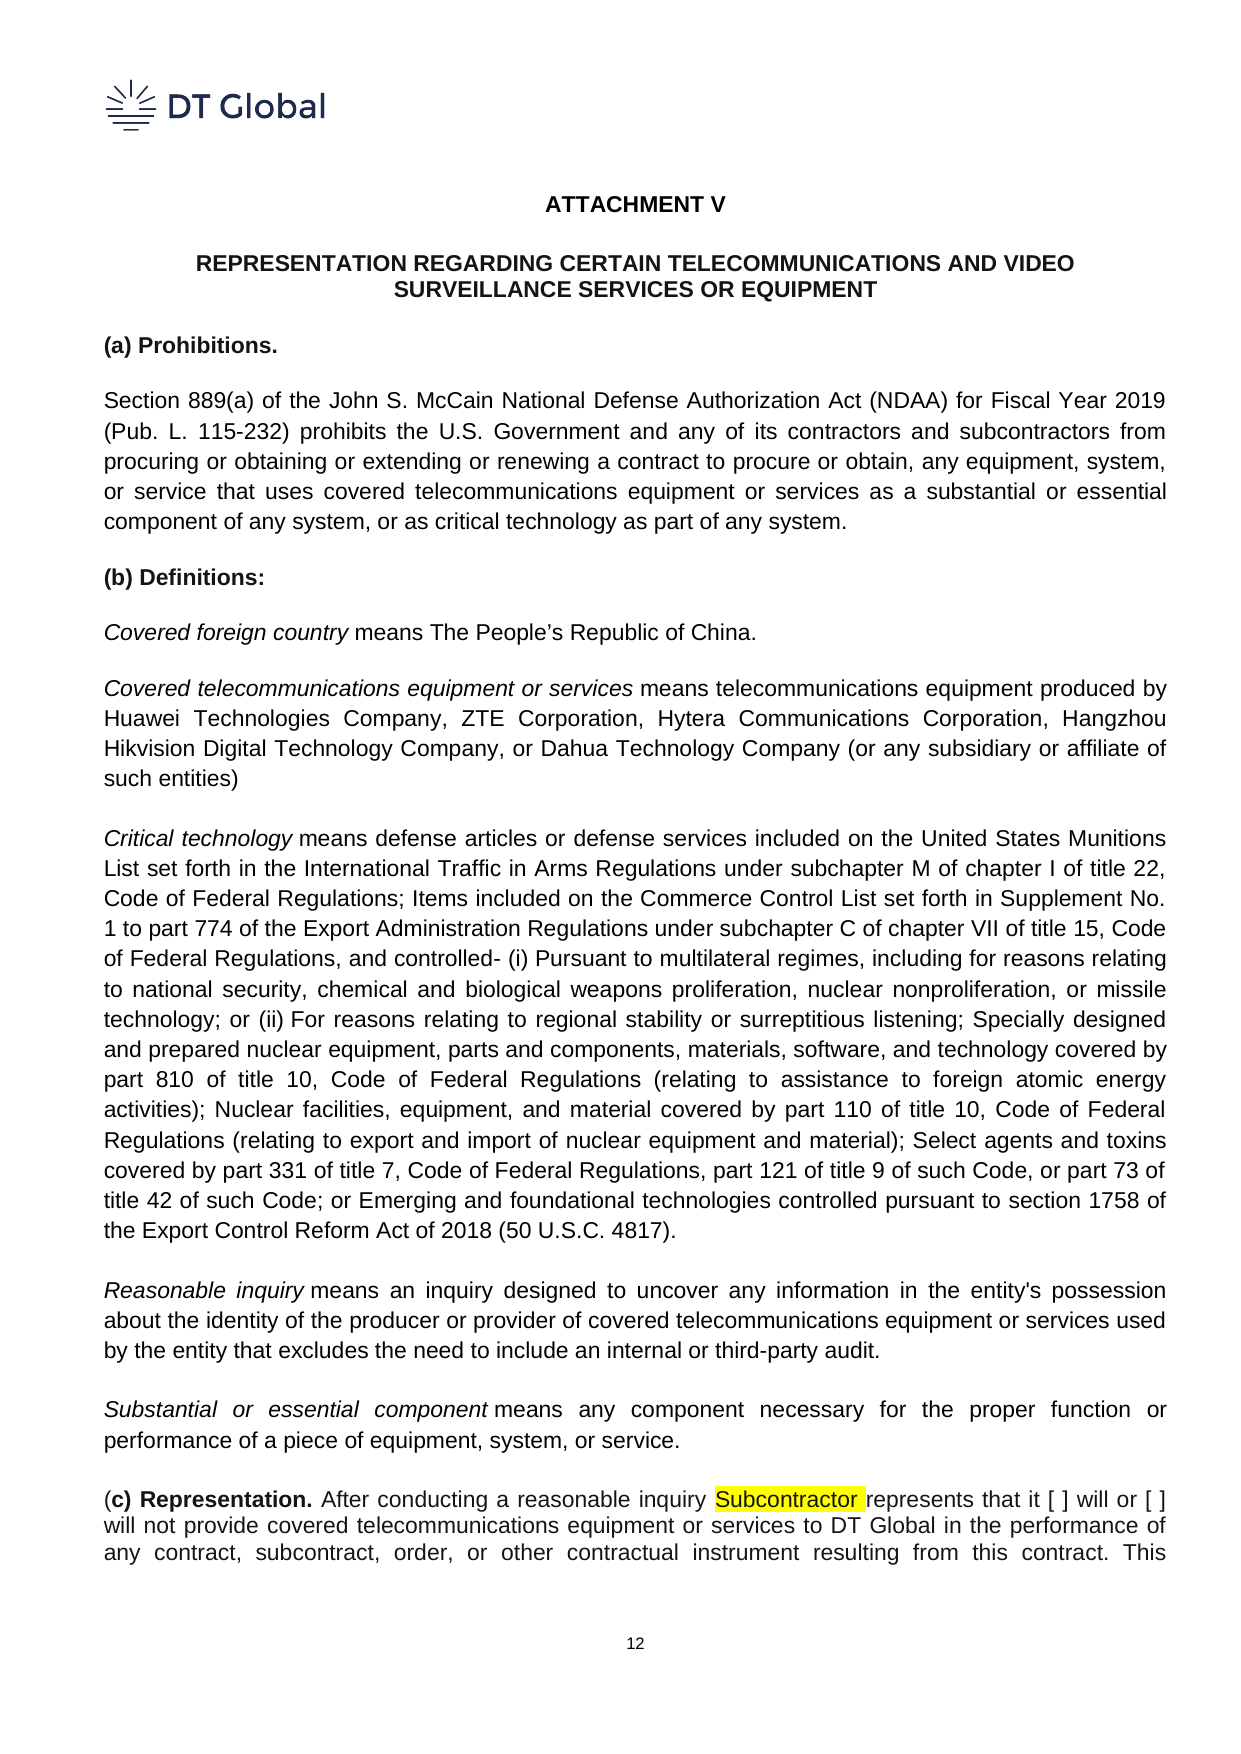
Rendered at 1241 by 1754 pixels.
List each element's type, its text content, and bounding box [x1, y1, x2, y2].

text REPRESENTATION REGARDING CERTAIN TELECOMMUNICATIONS AND VIDEO SURVEILLANCE SERVICES OR EQUIPMENT [103, 250, 1167, 303]
text ATTACHMENT V [103, 191, 1167, 217]
text Section 889(a) of the John S. McCain National Defense Authorization Act (NDAA) for Fiscal Year 2019 (Pub. L. 115-232) prohibits the U.S. Government and any of its contractors and subcontractors from procuring or obtaining or extending or renewing a contract to procure or obtain, any equipment, system, or service that uses covered telecommunications equipment or services as a substantial or essential component of any system, or as critical technology as part of any system. [103, 387, 1167, 534]
text (a) Prohibitions. [103, 332, 1167, 358]
picture [103, 72, 329, 134]
text (b) Definitions: [103, 563, 1167, 590]
text Critical technology means defense articles or defense services included on the United States Munitions List set forth in the International Traffic in Arms Regulations under subchapter M of chapter I of title 22, Code of Federal Regulations; Items included on the Commerce Control List set forth in Supplement No. 1 to part 774 of the Export Administration Regulations under subchapter C of chapter VII of title 15, Code of Federal Regulations, and controlled- (i) Pursuant to multilateral regimes, including for reasons relating to national security, chemical and biological weapons proliferation, nuclear nonproliferation, or missile technology; or (ii) For reasons relating to regional stability or surreptitious listening; Specially designed and prepared nuclear equipment, parts and components, materials, software, and technology covered by part 810 of title 10, Code of Federal Regulations (relating to assistance to foreign atomic energy activities); Nuclear facilities, equipment, and material covered by part 110 of title 10, Code of Federal Regulations (relating to export and import of nuclear equipment and material); Select agents and toxins covered by part 331 of title 7, Code of Federal Regulations, part 121 of title 9 of such Code, or part 73 of title 42 of such Code; or Emerging and foundational technologies controlled pursuant to section 1758 of the Export Control Reform Act of 2018 (50 U.S.C. 4817). [103, 824, 1167, 1243]
text Covered telecommunications equipment or services means telecommunications equipment produced by Huawei Technologies Company, ZTE Corporation, Hytera Communications Corporation, Hangzhou Hikvision Digital Technology Company, or Dahua Technology Company (or any subsidiary or affiliate of such entities) [103, 674, 1167, 791]
text Reasonable inquiry means an inquiry designed to uncover any information in the entity's possession about the identity of the producer or provider of covered telecommunications equipment or services used by the entity that excludes the need to include an internal or third-party audit. [103, 1277, 1167, 1363]
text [103, 1486, 1167, 1565]
text Substantial or essential component means any component necessary for the proper function or performance of a piece of equipment, system, or service. [103, 1396, 1167, 1453]
text Covered foreign country means The People’s Republic of China. [103, 619, 1167, 645]
